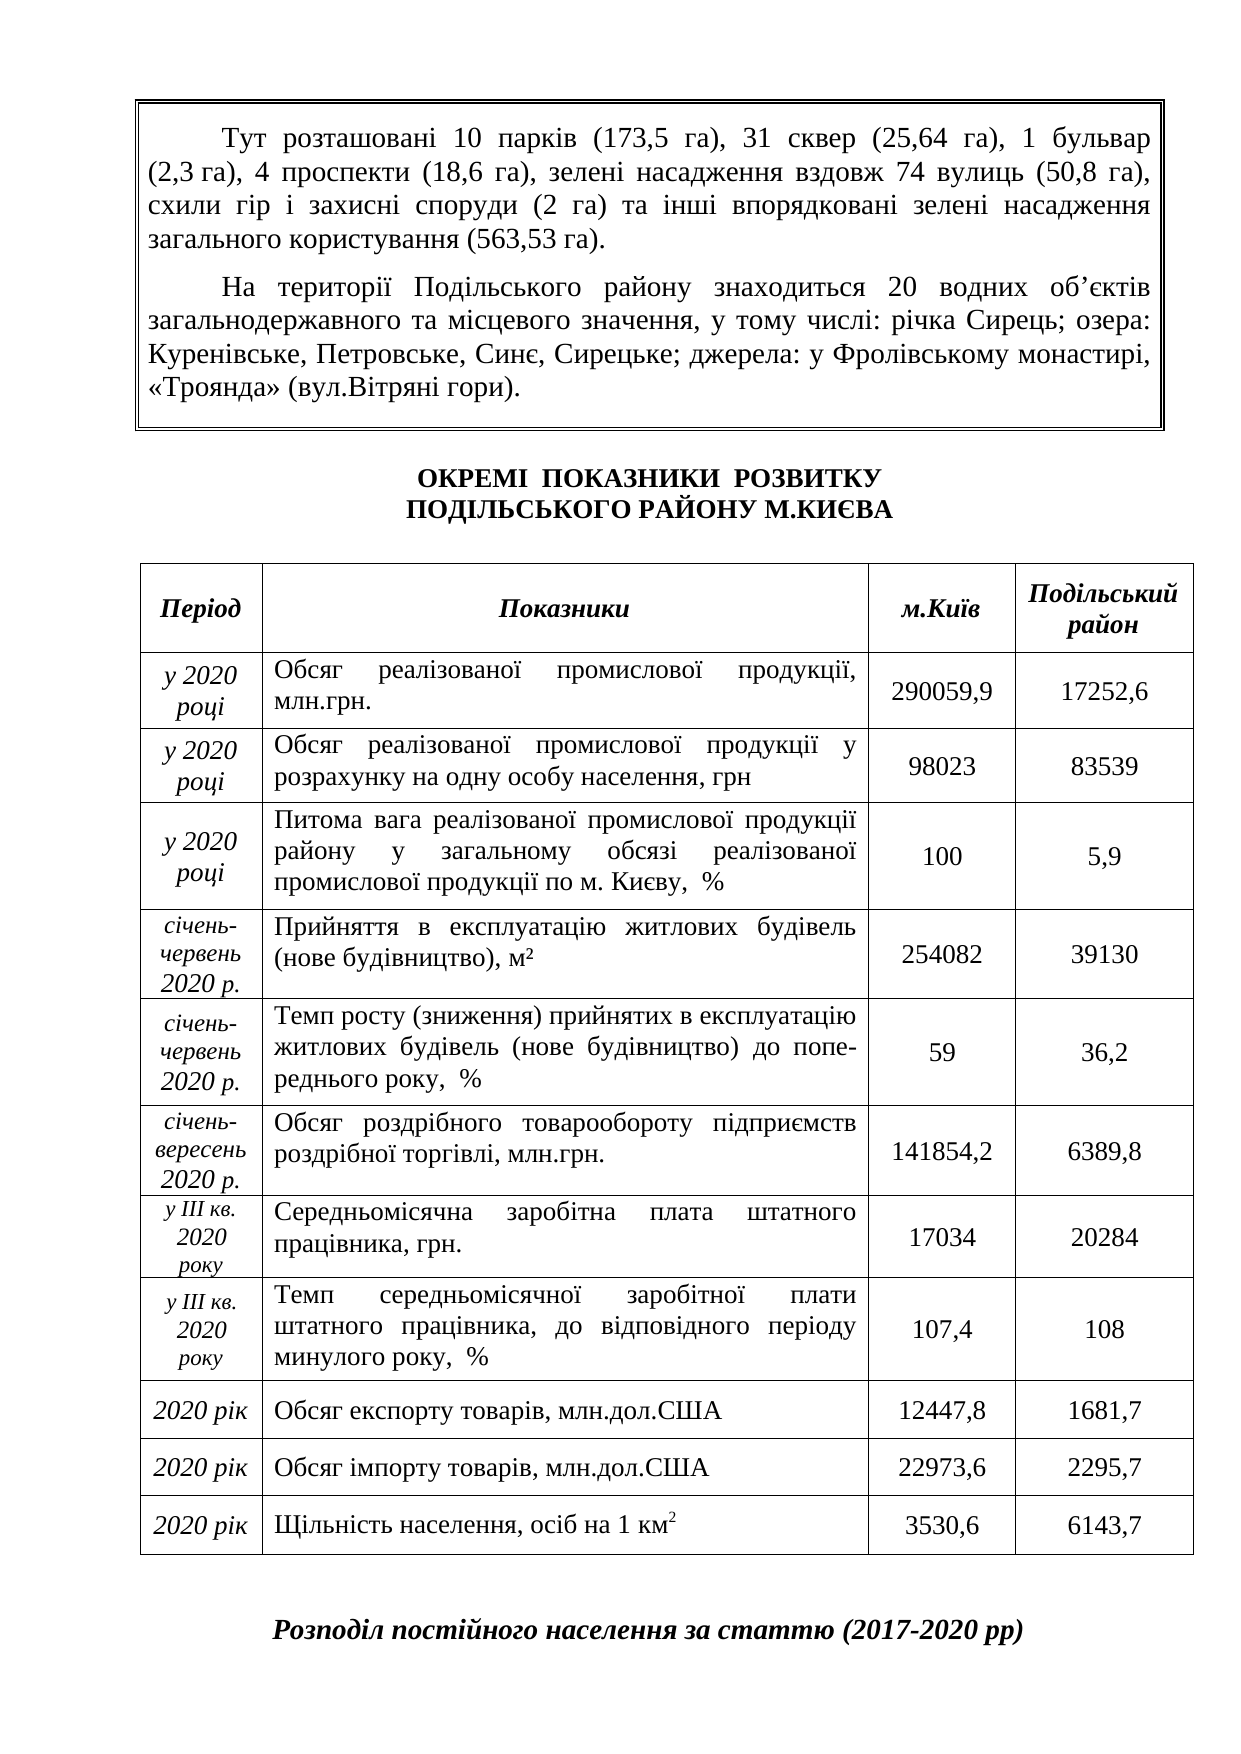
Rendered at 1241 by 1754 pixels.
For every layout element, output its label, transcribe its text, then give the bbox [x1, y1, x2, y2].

text Тут розташовані 10 парків (173,5 га), 31 сквер (25,64 га), 1 бульвар (2,3 га), 4 проспекти (18,6 га), зелені насадження вздовж 74 вулиць (50,8 га), схили гір і захисні споруди (2 га) та інші впорядковані зелені насадження загального користування (563,53 га). [148, 120, 1152, 254]
table_cell 2020 рік [141, 1381, 262, 1437]
table_cell Обсяг реалізованої промислової продукції у розрахунку на одну особу населення, грн [263, 729, 868, 802]
table_cell 59 [869, 999, 1015, 1105]
text Розподіл постійного населення за статтю (2017-2020 рр) [148, 1612, 1152, 1646]
table_cell 20284 [1016, 1196, 1193, 1277]
table_header Період [141, 564, 262, 652]
table_header м.Київ [869, 564, 1015, 652]
table_cell Темп росту (зниження) прийнятих в експлуатацію житлових будівель (нове будівництво) до попе-реднього року, % [263, 999, 868, 1105]
table_cell 6389,8 [1016, 1106, 1193, 1194]
table_cell у 2020 році [141, 729, 262, 802]
table_cell 17034 [869, 1196, 1015, 1277]
table_cell 107,4 [869, 1278, 1015, 1380]
table_cell 2020 рік [141, 1496, 262, 1553]
table_cell 2020 рік [141, 1439, 262, 1495]
table_cell у 2020 році [141, 803, 262, 909]
text ОКРЕМІ ПОКАЗНИКИ РОЗВИТКУ [148, 462, 1152, 494]
table_cell у 2020 році [141, 653, 262, 727]
text На території Подільського району знаходиться 20 водних об’єктів загальнодержавного та місцевого значення, у тому числі: річка Сирець; озера: Куренівське, Петровське, Синє, Сирецьке; джерела: у Фролівському монастирі, «Троянда» (вул.Вітряні гори). [148, 269, 1152, 403]
table_cell Щільність населення, осіб на 1 км2 [263, 1496, 868, 1553]
table_cell y ІІІ кв. 2020 року [141, 1278, 262, 1380]
table_cell 6143,7 [1016, 1496, 1193, 1553]
table_cell у ІІІ кв. 2020 року [141, 1196, 262, 1277]
table_cell Обсяг експорту товарів, млн.дол.США [263, 1381, 868, 1437]
table_cell 141854,2 [869, 1106, 1015, 1194]
table_cell 100 [869, 803, 1015, 909]
table_cell 5,9 [1016, 803, 1193, 909]
table_cell 290059,9 [869, 653, 1015, 727]
table_cell 39130 [1016, 910, 1193, 998]
text ПОДІЛЬСЬКОГО РАЙОНУ М.КИЄВА [148, 494, 1152, 525]
table_cell січень-вересень 2020 р. [141, 1106, 262, 1194]
table_cell Середньомісячна заробітна плата штатного працівника, грн. [263, 1196, 868, 1277]
table_cell 108 [1016, 1278, 1193, 1380]
table_header Подільський район [1016, 564, 1193, 652]
table_cell січень-червень 2020 р. [141, 999, 262, 1105]
table_cell 98023 [869, 729, 1015, 802]
table_cell 3530,6 [869, 1496, 1015, 1553]
table_cell січень-червень 2020 р. [141, 910, 262, 998]
table_header Показники [263, 564, 868, 652]
table_cell 1681,7 [1016, 1381, 1193, 1437]
table_cell 22973,6 [869, 1439, 1015, 1495]
table_cell Темп середньомісячної заробітної плати штатного працівника, до відповідного періоду минулого року, % [263, 1278, 868, 1380]
table_cell Прийняття в експлуатацію житлових будівель (нове будівництво), м² [263, 910, 868, 998]
table_cell Обсяг реалізованої промислової продукції, млн.грн. [263, 653, 868, 727]
table_cell 254082 [869, 910, 1015, 998]
table_cell Обсяг роздрібного товарообороту підприємств роздрібної торгівлі, млн.грн. [263, 1106, 868, 1194]
table_cell Обсяг імпорту товарів, млн.дол.США [263, 1439, 868, 1495]
table_cell 12447,8 [869, 1381, 1015, 1437]
table_cell Питома вага реалізованої промислової продукції району у загальному обсязі реалізованої промислової продукції по м. Києву, % [263, 803, 868, 909]
table_cell 2295,7 [1016, 1439, 1193, 1495]
table_cell 36,2 [1016, 999, 1193, 1105]
table_cell 83539 [1016, 729, 1193, 802]
table_cell 17252,6 [1016, 653, 1193, 727]
